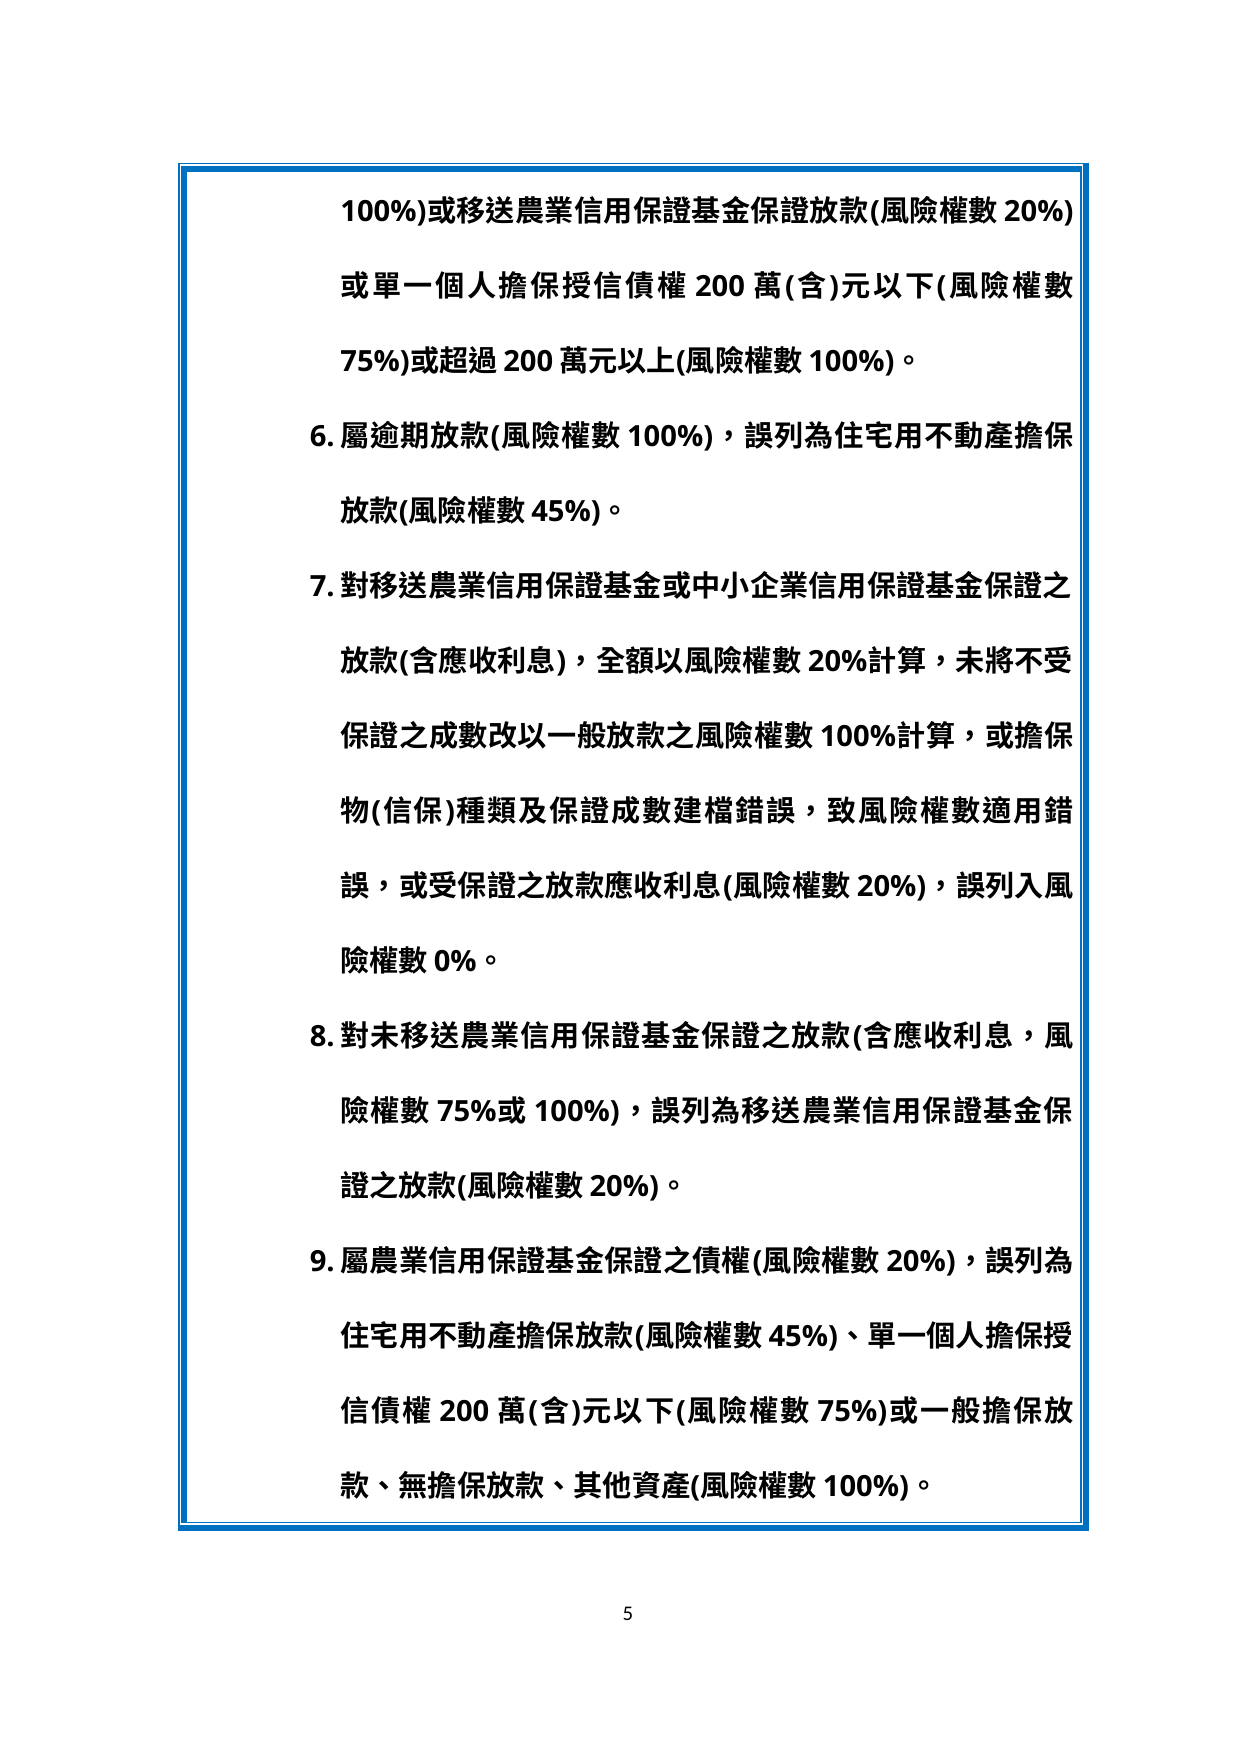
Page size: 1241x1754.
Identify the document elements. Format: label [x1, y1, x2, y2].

table_header [187, 172, 1080, 1522]
